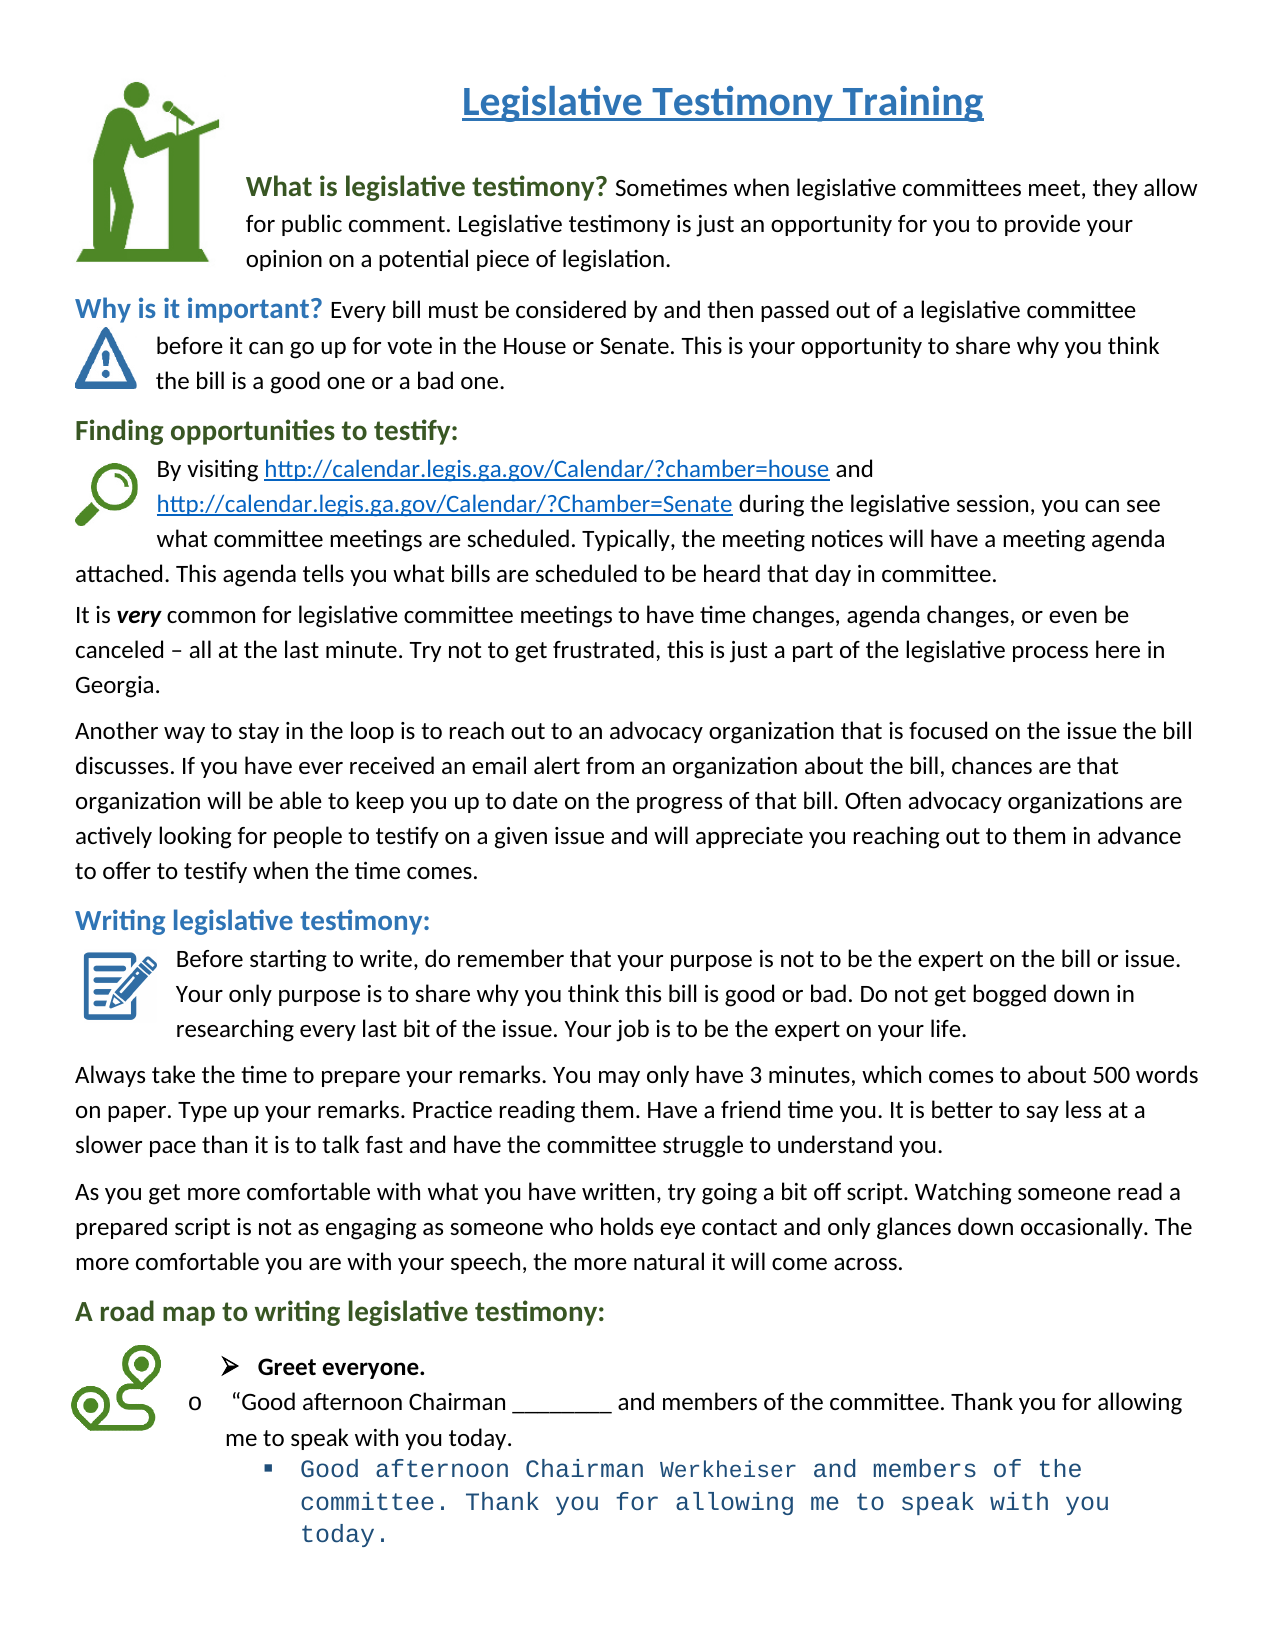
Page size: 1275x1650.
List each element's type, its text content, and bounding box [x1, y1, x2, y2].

text Before starting to write, do remember that your purpose is not to be the expert on the bill or issue. Your only purpose is to share why you think this bill is good or bad. Do not get bogged down in researching every last bit of the issue. Your job is to be the expert on your life. [75, 943, 1200, 1043]
list “Good afternoon Chairman ________ and members of the committee. Thank you for allowing me to speak with you today. [187, 1386, 1200, 1452]
text Another way to stay in the loop is to reach out to an advocacy organization that is focused on the issue the bill discusses. If you have ever received an email alert from an organization about the bill, chances are that organization will be able to keep you up to date on the progress of that bill. Often advocacy organizations are actively looking for people to testify on a given issue and will appreciate you reaching out to them in advance to offer to testify when the time comes. [75, 715, 1200, 886]
text What is legislative testimony? Sometimes when legislative committees meet, they allow for public comment. Legislative testimony is just an opportunity for you to provide your opinion on a potential piece of legislation. [75, 168, 1200, 274]
text A road map to writing legislative testimony: [75, 1293, 1200, 1329]
text By visiting http://calendar.legis.ga.gov/Calendar/?chamber=house and http://calendar.legis.ga.gov/Calendar/?Chamber=Senate during the legislative session, you can see what committee meetings are scheduled. Typically, the meeting notices will have a meeting agenda attached. This agenda tells you what bills are scheduled to be heard that day in committee. [75, 453, 1200, 588]
text Always take the time to prepare your remarks. You may only have 3 minutes, which comes to about 500 words on paper. Type up your remarks. Practice reading them. Have a friend time you. It is better to say less at a slower pace than it is to talk fast and have the committee struggle to understand you. [75, 1060, 1200, 1160]
text Legislative Testimony Training [227, 75, 1200, 126]
text As you get more comfortable with what you have written, try going a bit off script. Watching someone read a prepared script is not as engaging as someone who holds eye contact and only glances down occasionally. The more comfortable you are with your speech, the more natural it will come across. [75, 1176, 1200, 1277]
text Why is it important? Every bill must be considered by and then passed out of a legislative committee before it can go up for vote in the House or Senate. This is your opportunity to share why you think the bill is a good one or a bad one. [75, 290, 1200, 396]
text Writing legislative testimony: [75, 902, 1200, 938]
text Finding opportunities to testify: [75, 412, 1200, 448]
list Good afternoon Chairman Werkheiser and members of the committee. Thank you for allowing me to speak with you today. [262, 1457, 1200, 1550]
list Greet everyone. [164, 1351, 1200, 1381]
text It is very common for legislative committee meetings to have time changes, agenda changes, or even be canceled – all at the last minute. Try not to get frustrated, this is just a part of the legislative process here in Georgia. [75, 599, 1200, 699]
